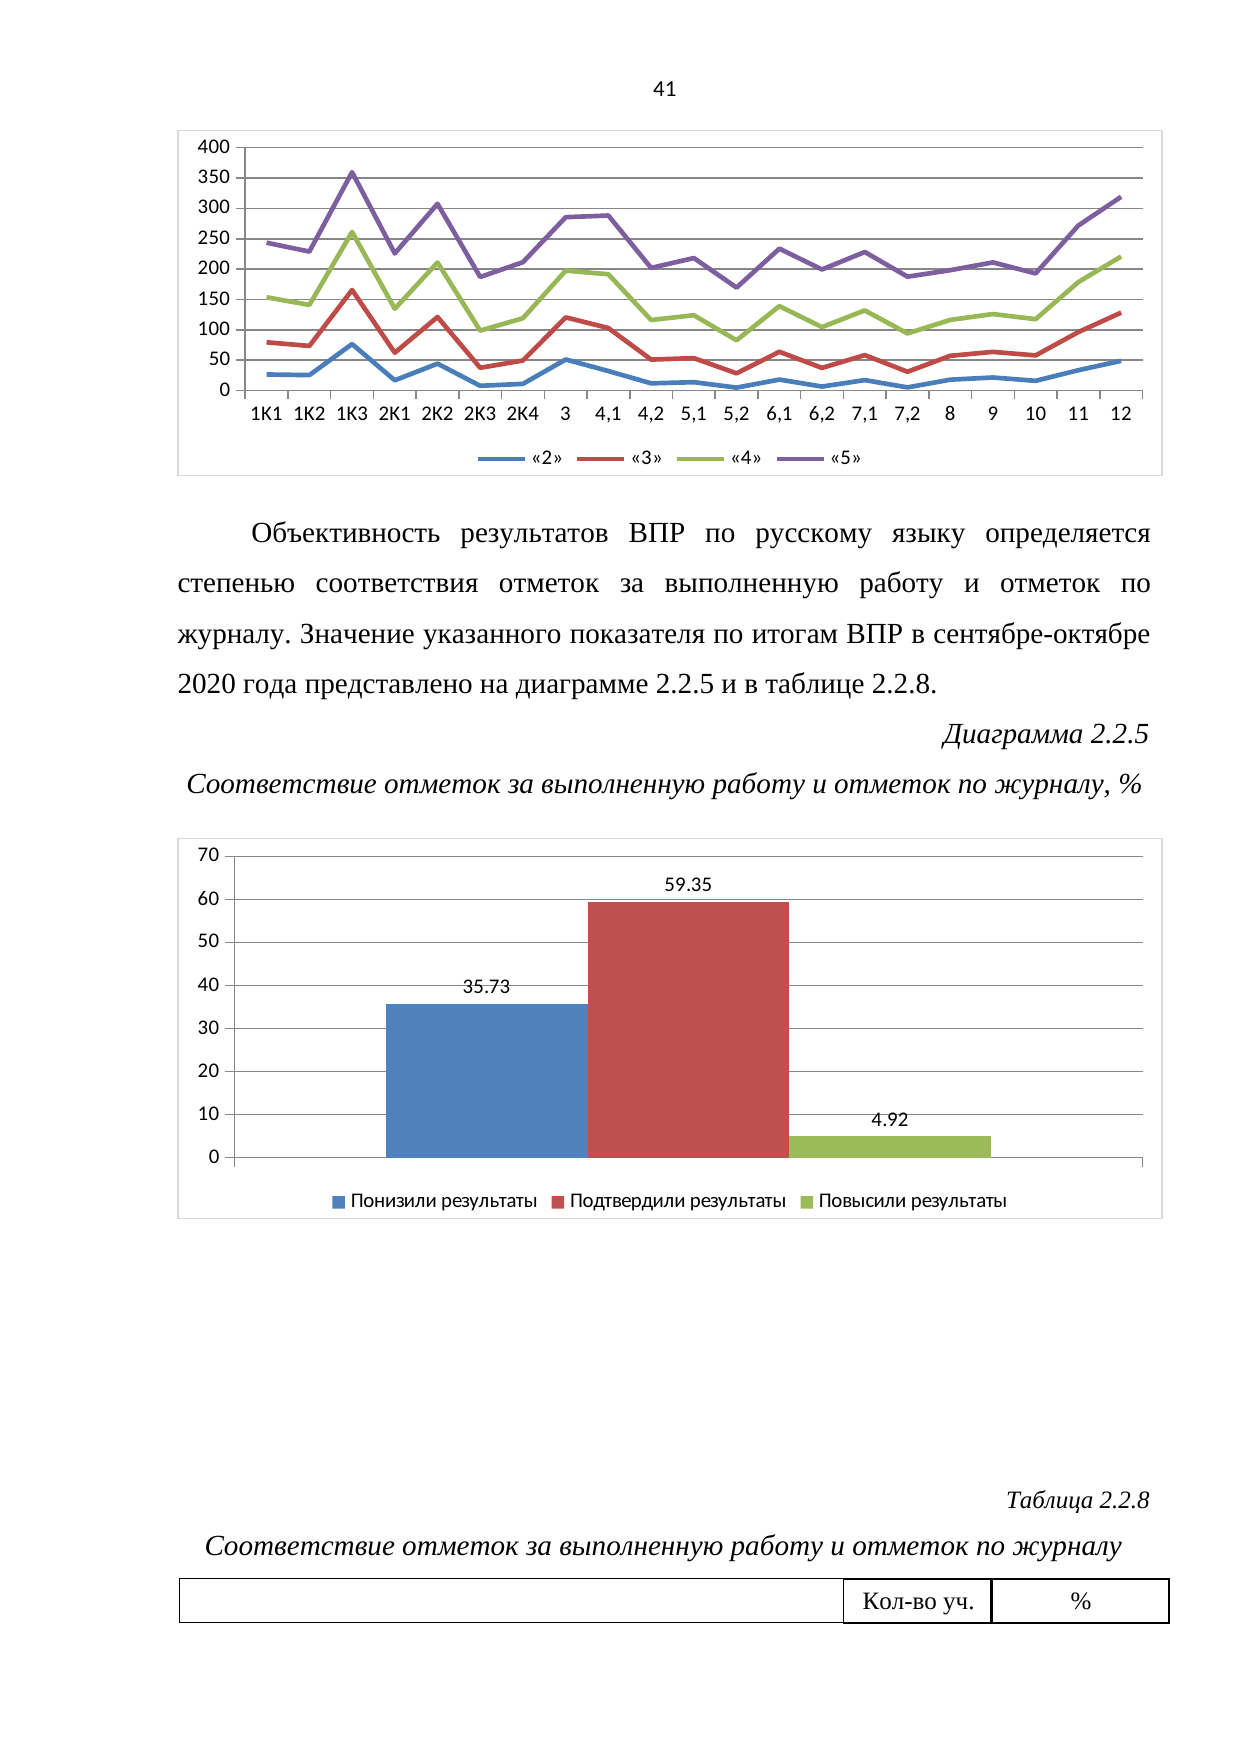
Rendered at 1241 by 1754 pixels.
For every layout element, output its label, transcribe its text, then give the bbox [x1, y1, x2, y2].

text Объективность результатов ВПР по русскому языку определяется степенью соответствия отметок за выполненную работу и отметок по журналу. Значение указанного показателя по итогам ВПР в сентябре-октябре 2020 года представлено на диаграмме 2.2.5 и в таблице 2.2.8. [177, 515, 1152, 699]
text Диаграмма 2.2.5 [177, 716, 1152, 750]
table_header Кол-во уч. [844, 1580, 990, 1622]
table_header [180, 1579, 843, 1622]
text Соответствие отметок за выполненную работу и отметок по журналу [177, 1528, 1152, 1561]
text Соответствие отметок за выполненную работу и отметок по журналу, % [177, 767, 1152, 800]
table_header % [993, 1580, 1168, 1622]
text Таблица 2.2.8 [177, 1485, 1152, 1513]
